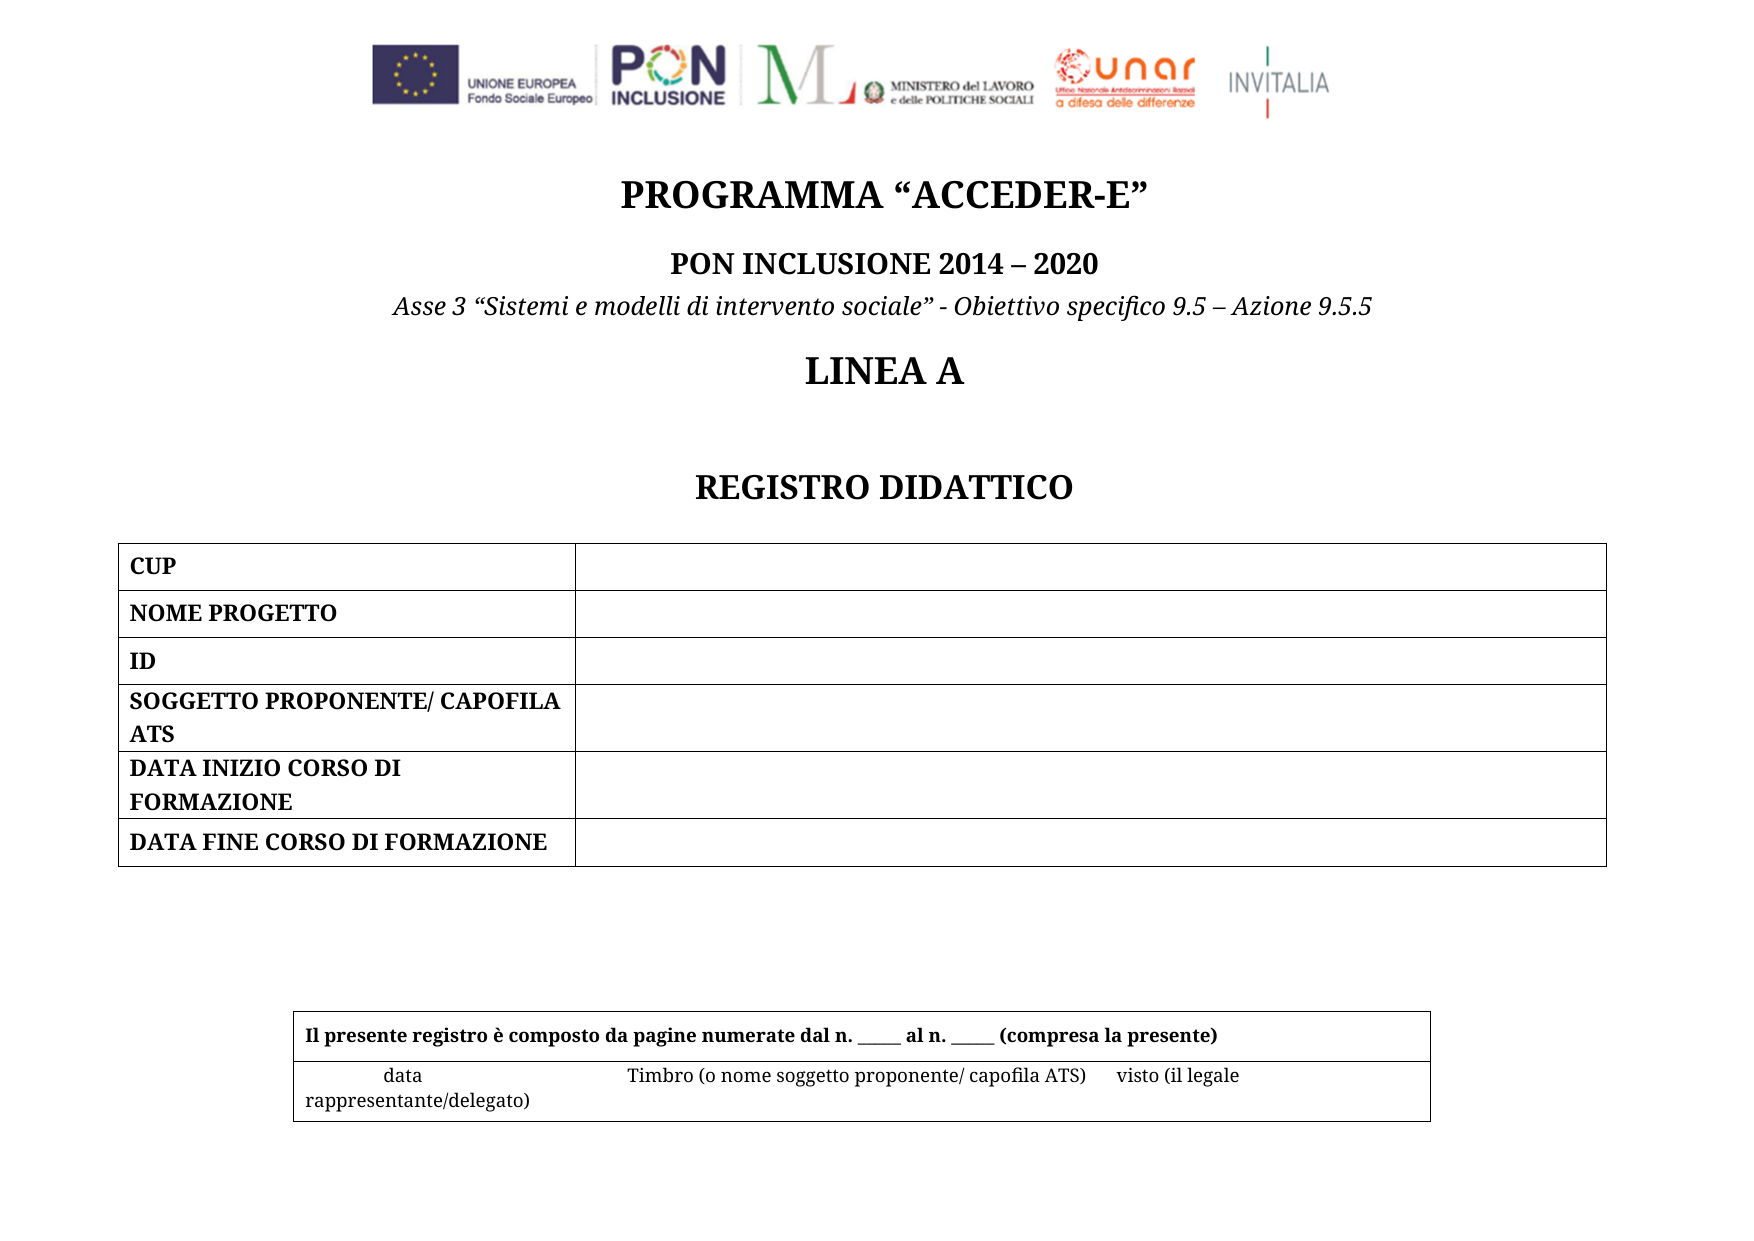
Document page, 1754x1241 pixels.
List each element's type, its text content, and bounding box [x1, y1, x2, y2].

table_cell data Timbro (o nome soggetto proponente/ capofila ATS) visto (il legale rappresentante/delegato) [294, 1062, 1430, 1121]
table_cell [576, 591, 1606, 637]
picture [345, 14, 1350, 135]
table_header Il presente registro è composto da pagine numerate dal n. _____ al n. _____ (compresa la presente) [294, 1012, 1430, 1061]
table_cell DATA FINE CORSO DI FORMAZIONE [119, 819, 575, 866]
table_cell [576, 752, 1606, 818]
table_cell DATA INIZIO CORSO DI FORMAZIONE [119, 752, 575, 818]
table_cell ID [119, 638, 575, 684]
text LINEA A [162, 345, 1606, 396]
table_cell [576, 638, 1606, 684]
text REGISTRO DIDATTICO [162, 464, 1606, 509]
table_cell SOGGETTO PROPONENTE/ CAPOFILA ATS [119, 685, 575, 751]
table_header [576, 544, 1606, 590]
text PROGRAMMA “ACCEDER-E” [162, 168, 1606, 219]
table_cell [576, 685, 1606, 751]
table_cell NOME PROGETTO [119, 591, 575, 637]
table_cell [576, 819, 1606, 866]
text PON INCLUSIONE 2014 – 2020 [162, 243, 1606, 283]
text Asse 3 “Sistemi e modelli di intervento sociale” - Obiettivo specifico 9.5 – Azione 9.5.5 [162, 289, 1606, 323]
table_header CUP [119, 544, 575, 590]
